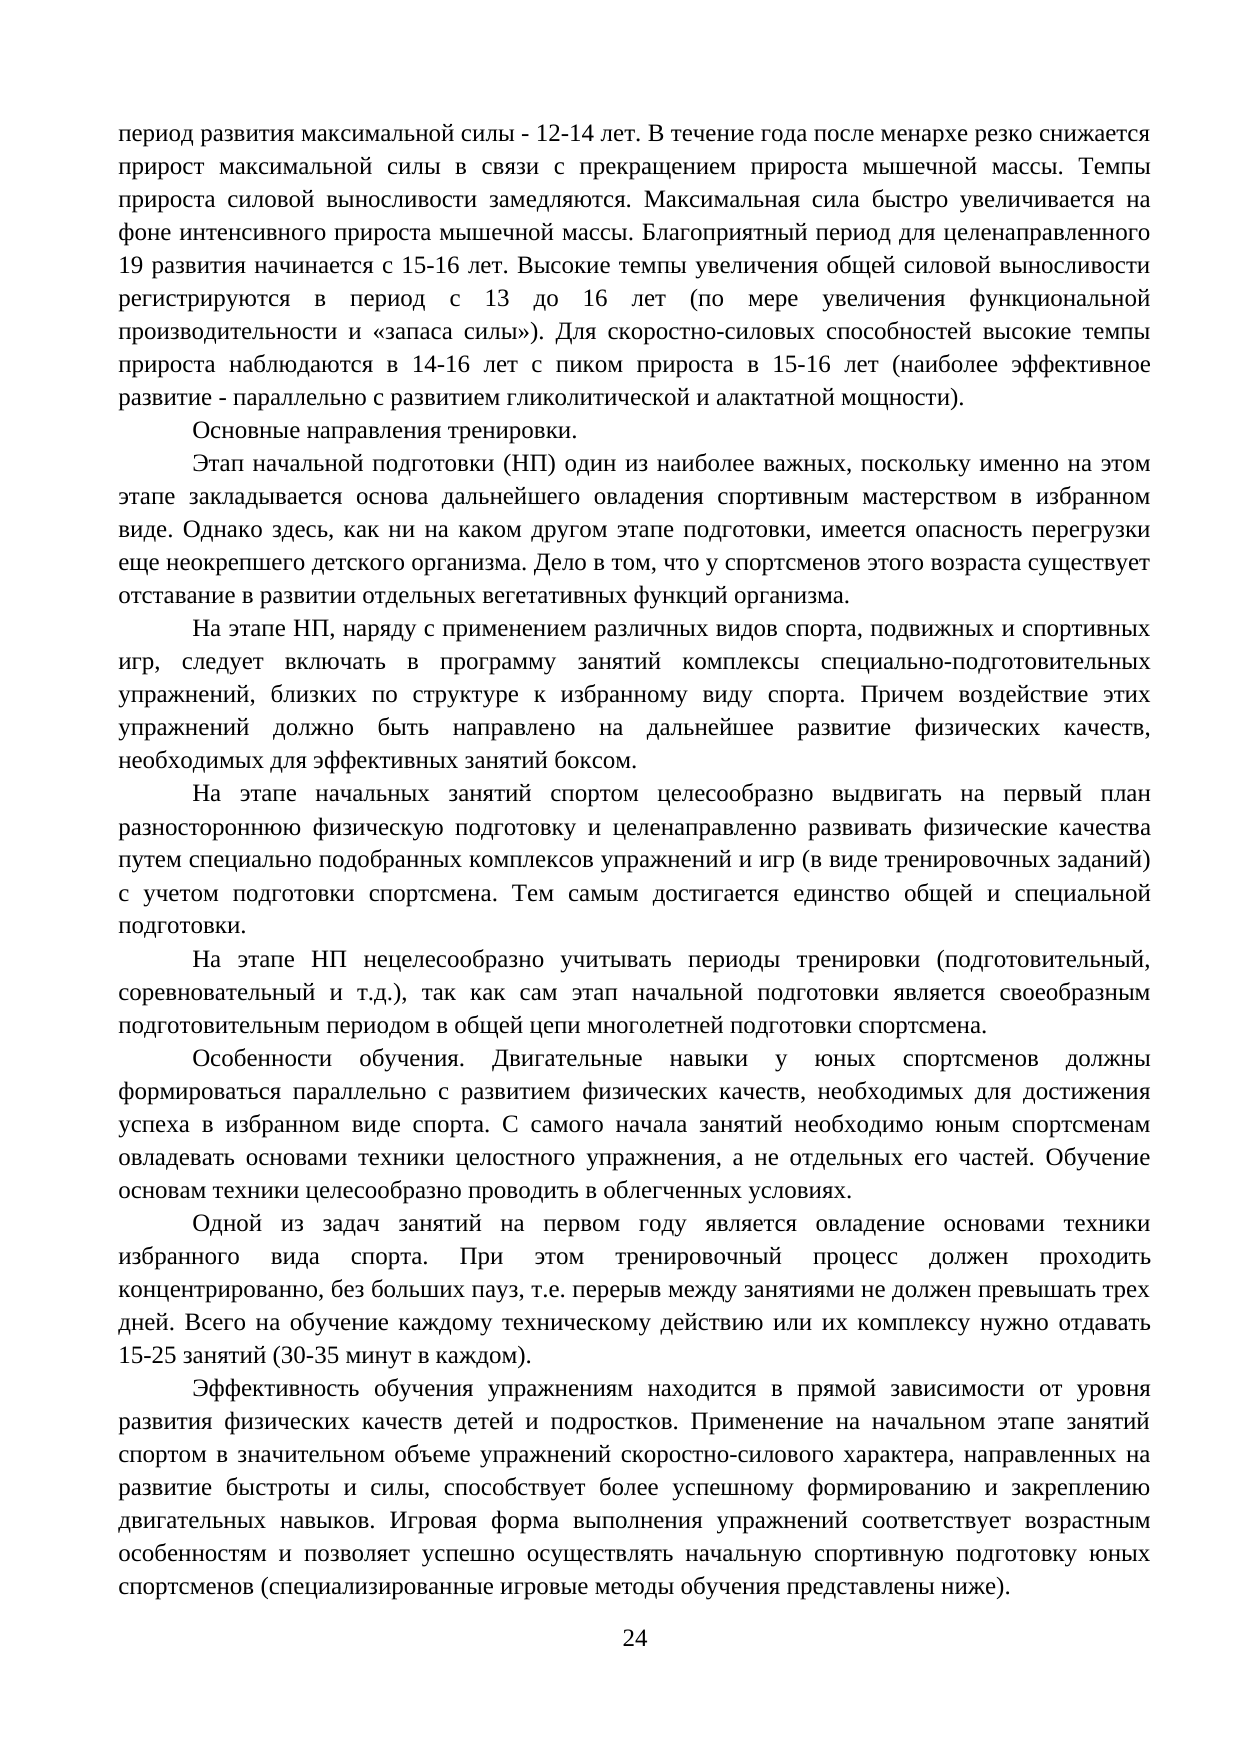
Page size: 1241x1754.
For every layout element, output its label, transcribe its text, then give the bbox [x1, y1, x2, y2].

text На этапе НП, наряду с применением различных видов спорта, подвижных и спортивных игр, следует включать в программу занятий комплексы специально-подготовительных упражнений, близких по структуре к избранному виду спорта. Причем воздействие этих упражнений должно быть направлено на дальнейшее развитие физических качеств, необходимых для эффективных занятий боксом. [118, 613, 1152, 774]
text На этапе начальных занятий спортом целесообразно выдвигать на первый план разностороннюю физическую подготовку и целенаправленно развивать физические качества путем специально подобранных комплексов упражнений и игр (в виде тренировочных заданий) с учетом подготовки спортсмена. Тем самым достигается единство общей и специальной подготовки. [118, 778, 1152, 939]
text Этап начальной подготовки (НП) один из наиболее важных, поскольку именно на этом этапе закладывается основа дальнейшего овладения спортивным мастерством в избранном виде. Однако здесь, как ни на каком другом этапе подготовки, имеется опасность перегрузки еще неокрепшего детского организма. Дело в том, что у спортсменов этого возраста существует отставание в развитии отдельных вегетативных функций организма. [118, 448, 1152, 609]
text На этапе НП нецелесообразно учитывать периоды тренировки (подготовительный, соревновательный и т.д.), так как сам этап начальной подготовки является своеобразным подготовительным периодом в общей цепи многолетней подготовки спортсмена. [118, 944, 1152, 1038]
text Особенности обучения. Двигательные навыки у юных спортсменов должны формироваться параллельно с развитием физических качеств, необходимых для достижения успеха в избранном виде спорта. С самого начала занятий необходимо юным спортсменам овладевать основами техники целостного упражнения, а не отдельных его частей. Обучение основам техники целесообразно проводить в облегченных условиях. [118, 1043, 1152, 1203]
text Основные направления тренировки. [118, 415, 1152, 444]
text Эффективность обучения упражнениям находится в прямой зависимости от уровня развития физических качеств детей и подростков. Применение на начальном этапе занятий спортом в значительном объеме упражнений скоростно-силового характера, направленных на развитие быстроты и силы, способствует более успешному формированию и закреплению двигательных навыков. Игровая форма выполнения упражнений соответствует возрастным особенностям и позволяет успешно осуществлять начальную спортивную подготовку юных спортсменов (специализированные игровые методы обучения представлены ниже). [118, 1373, 1152, 1600]
text Одной из задач занятий на первом году является овладение основами техники избранного вида спорта. При этом тренировочный процесс должен проходить концентрированно, без больших пауз, т.е. перерыв между занятиями не должен превышать трех дней. Всего на обучение каждому техническому действию или их комплексу нужно отдавать 15-25 занятий (30-35 минут в каждом). [118, 1208, 1152, 1369]
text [118, 118, 1152, 411]
